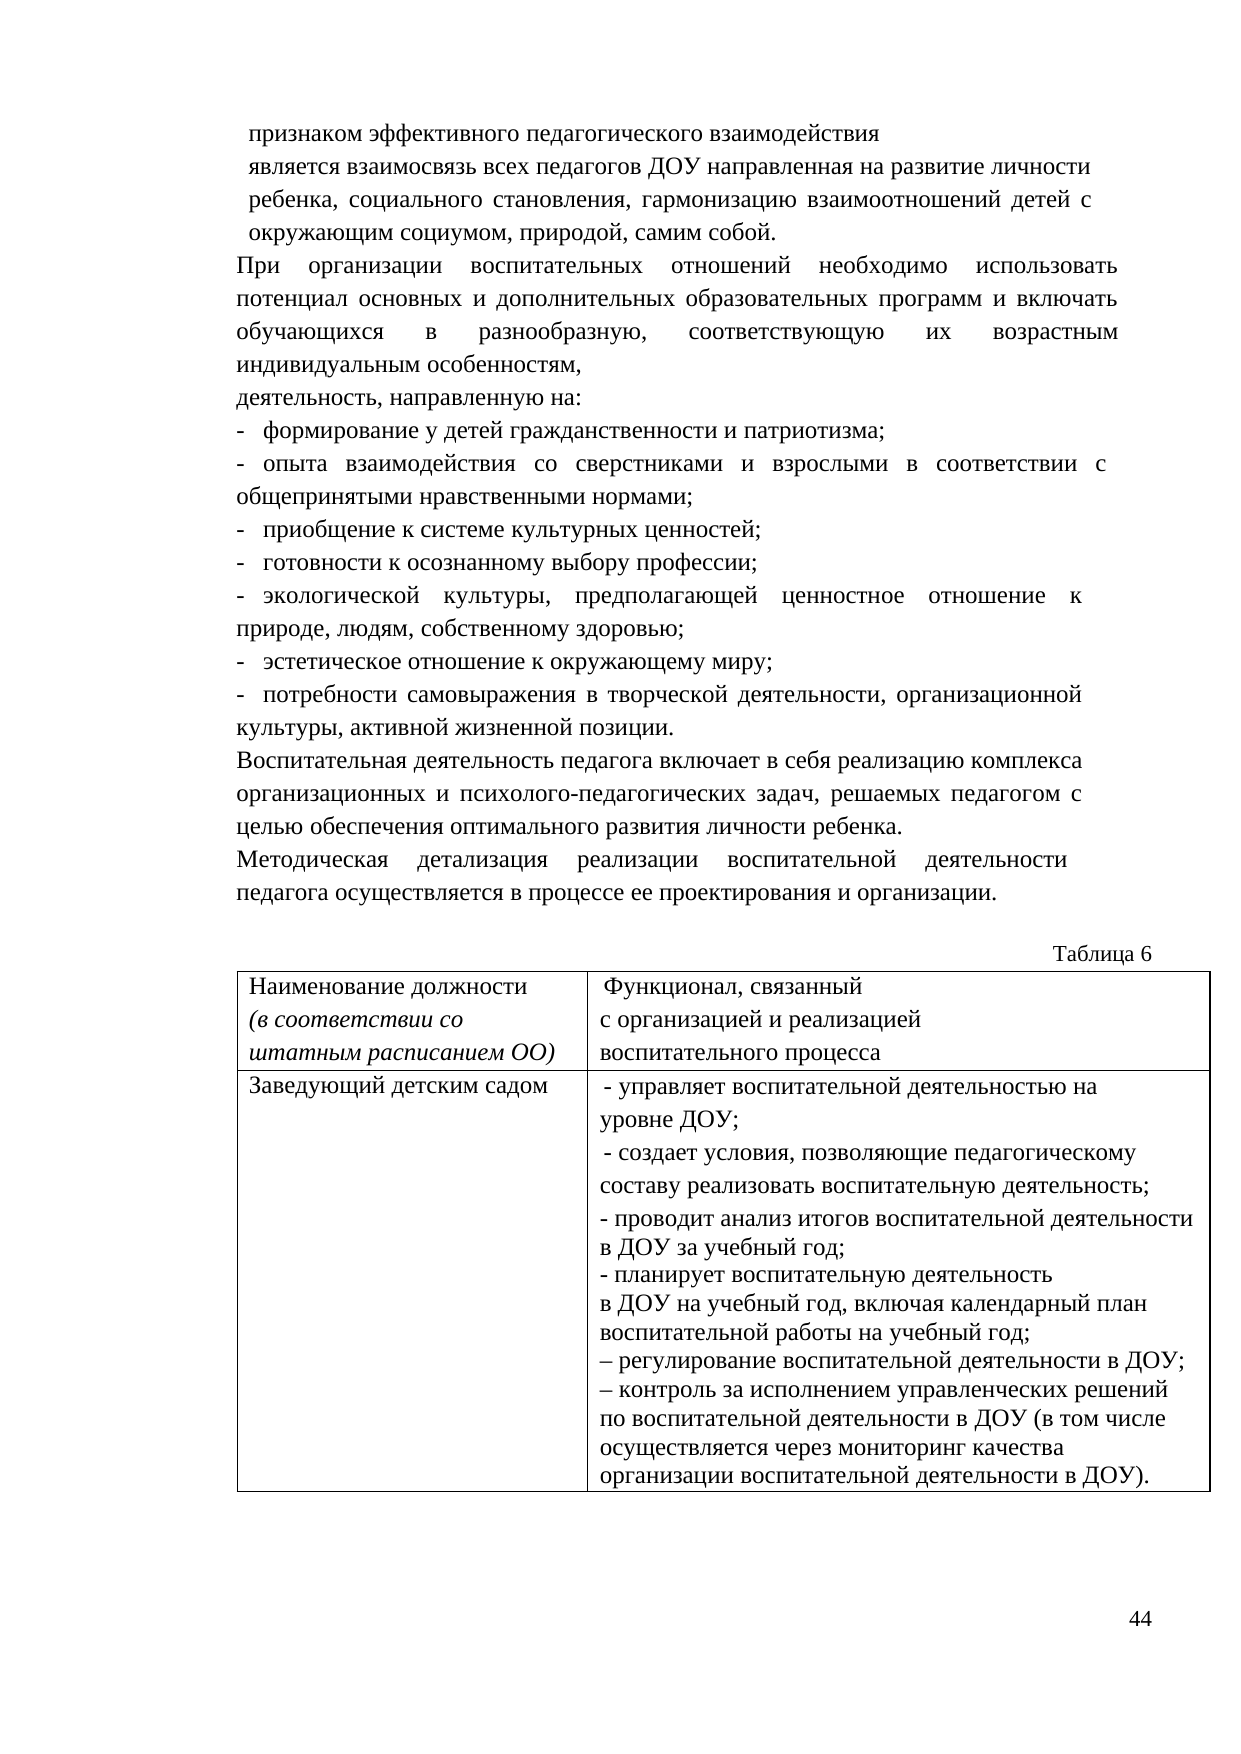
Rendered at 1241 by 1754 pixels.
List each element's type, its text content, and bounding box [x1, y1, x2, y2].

text Таблица 6 [236, 941, 1152, 967]
list приобщение к системе культурных ценностей; [236, 514, 1152, 543]
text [248, 118, 1123, 147]
text деятельность, направленную на: [236, 382, 1152, 411]
text При организации воспитательных отношений необходимо использовать потенциал основных и дополнительных образовательных программ и включать обучающихся в разнообразную, соответствующую их возрастным индивидуальным особенностям, [236, 250, 1118, 378]
list экологической культуры, предполагающей ценностное отношение к природе, людям, собственному здоровью; [236, 580, 1082, 642]
table_cell управляет воспитательной деятельностью на уровне ДОУ; создает условия, позволяющие педагогическому составу реализовать воспитательную деятельность; проводит анализ итогов воспитательной деятельности в ДОУ за учебный год; планирует воспитательную деятельность в ДОУ на учебный год, включая календарный план воспитательной работы на учебный год; регулирование воспитательной деятельности в ДОУ; контроль за исполнением управленческих решений по воспитательной деятельности в ДОУ (в том числе осуществляется через мониторинг качества организации воспитательной деятельности в ДОУ). [588, 1071, 1209, 1491]
list потребности самовыражения в творческой деятельности, организационной культуры, активной жизненной позиции. [236, 679, 1082, 741]
text Воспитательная деятельность педагога включает в себя реализацию комплекса организационных и психолого-педагогических задач, решаемых педагогом с целью обеспечения оптимального развития личности ребенка. [236, 745, 1083, 840]
text Методическая детализация реализации воспитательной деятельности педагога осуществляется в процессе ее проектирования и организации. [236, 844, 1068, 906]
list эстетическое отношение к окружающему миру; [236, 646, 1152, 675]
text является взаимосвязь всех педагогов ДОУ направленная на развитие личности ребенка, социального становления, гармонизацию взаимоотношений детей с окружающим социумом, природой, самим собой. [248, 151, 1092, 246]
table_header Функционал, связанный с организацией и реализацией воспитательного процесса [588, 972, 1209, 1070]
list готовности к осознанному выбору профессии; [236, 547, 1152, 576]
list опыта взаимодействия со сверстниками и взрослыми в соответствии с общепринятыми нравственными нормами; [236, 448, 1107, 510]
table_header Наименование должности (в соответствии со штатным расписанием ОО) [238, 972, 587, 1070]
table_cell Заведующий детским садом [238, 1071, 587, 1491]
list формирование у детей гражданственности и патриотизма; [236, 415, 1152, 444]
